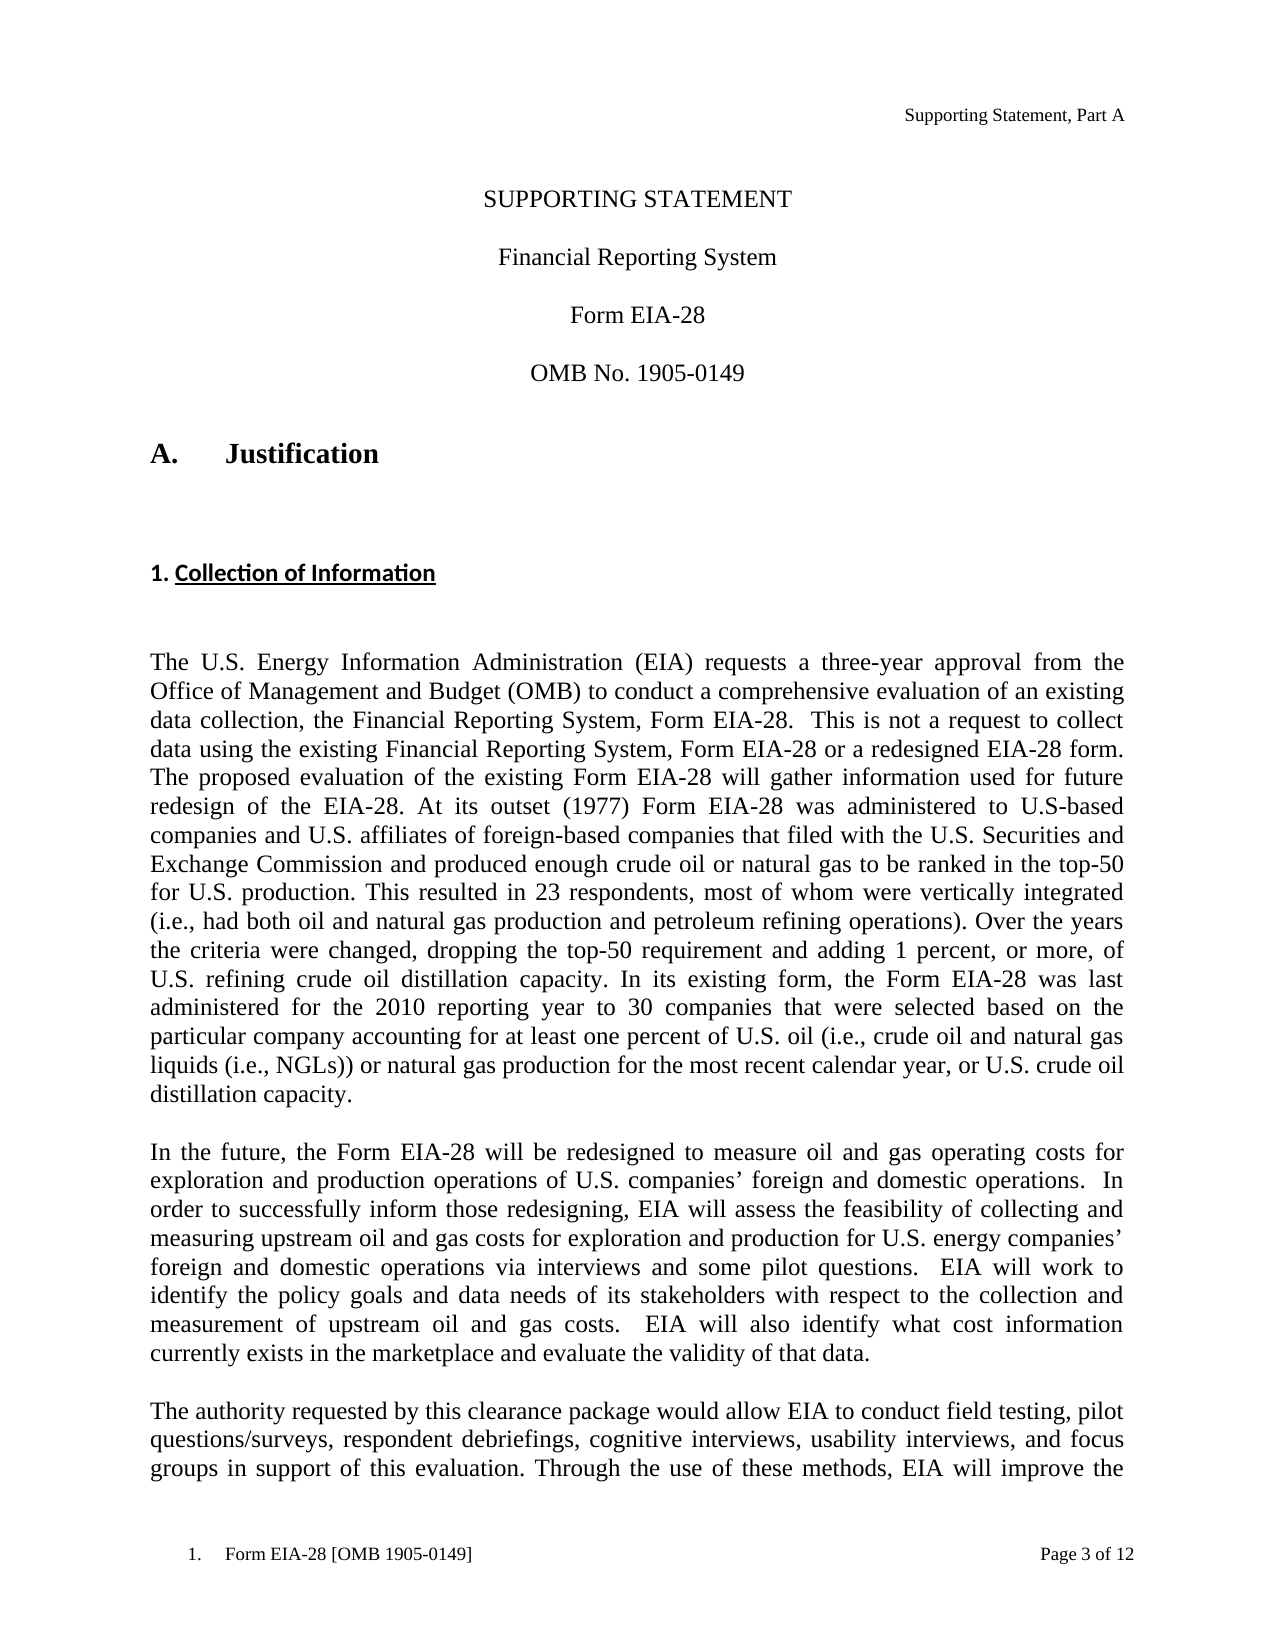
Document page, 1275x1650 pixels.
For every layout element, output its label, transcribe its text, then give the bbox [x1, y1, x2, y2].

text SUPPORTING STATEMENT [150, 184, 1125, 213]
list 1. Collection of Information [150, 557, 1125, 588]
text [150, 1396, 1125, 1482]
text In the future, the Form EIA-28 will be redesigned to measure oil and gas operating costs for exploration and production operations of U.S. companies’ foreign and domestic operations. In order to successfully inform those redesigning, EIA will assess the feasibility of collecting and measuring upstream oil and gas costs for exploration and production for U.S. energy companies’ foreign and domestic operations via interviews and some pilot questions. EIA will work to identify the policy goals and data needs of its stakeholders with respect to the collection and measurement of upstream oil and gas costs. EIA will also identify what cost information currently exists in the marketplace and evaluate the validity of that data. [150, 1137, 1125, 1367]
text Financial Reporting System [150, 242, 1125, 271]
text The U.S. Energy Information Administration (EIA) requests a three-year approval from the Office of Management and Budget (OMB) to conduct a comprehensive evaluation of an existing data collection, the Financial Reporting System, Form EIA-28. This is not a request to collect data using the existing Financial Reporting System, Form EIA-28 or a redesigned EIA-28 form. The proposed evaluation of the existing Form EIA-28 will gather information used for future redesign of the EIA-28. At its outset (1977) Form EIA-28 was administered to U.S-based companies and U.S. affiliates of foreign-based companies that filed with the U.S. Securities and Exchange Commission and produced enough crude oil or natural gas to be ranked in the top-50 for U.S. production. This resulted in 23 respondents, most of whom were vertically integrated (i.e., had both oil and natural gas production and petroleum refining operations). Over the years the criteria were changed, dropping the top-50 requirement and adding 1 percent, or more, of U.S. refining crude oil distillation capacity. In its existing form, the Form EIA-28 was last administered for the 2010 reporting year to 30 companies that were selected based on the particular company accounting for at least one percent of U.S. oil (i.e., crude oil and natural gas liquids (i.e., NGLs)) or natural gas production for the most recent calendar year, or U.S. crude oil distillation capacity. [150, 647, 1125, 1107]
text OMB No. 1905-0149 [150, 358, 1125, 387]
subtitle Justification [150, 437, 1125, 470]
text Form EIA-28 [150, 300, 1125, 329]
